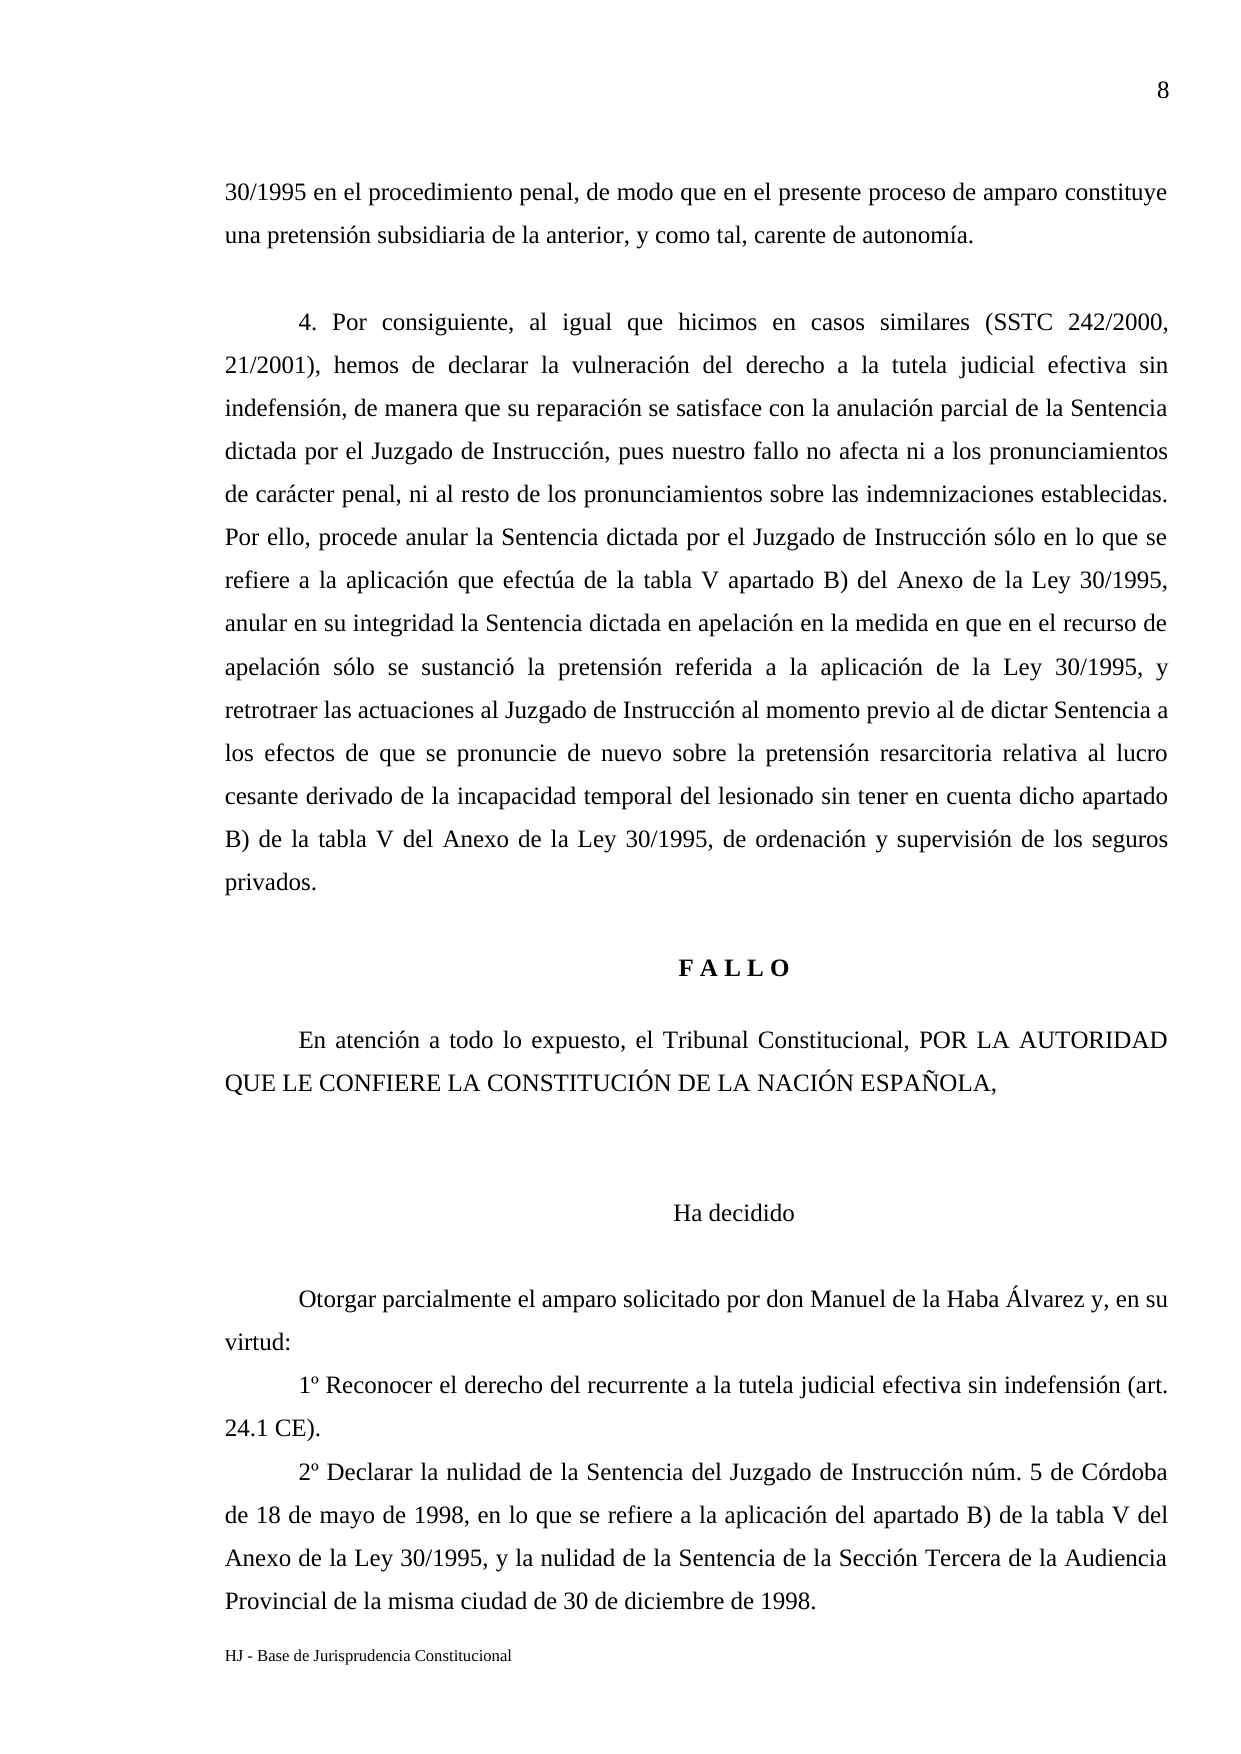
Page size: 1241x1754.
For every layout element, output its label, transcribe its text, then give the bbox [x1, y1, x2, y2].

text 2º Declarar la nulidad de la Sentencia del Juzgado de Instrucción núm. 5 de Córdoba de 18 de mayo de 1998, en lo que se refiere a la aplicación del apartado B) de la tabla V del Anexo de la Ley 30/1995, y la nulidad de la Sentencia de la Sección Tercera de la Audiencia Provincial de la misma ciudad de 30 de diciembre de 1998. [224, 1457, 1169, 1615]
text Ha decidido [224, 1198, 1169, 1227]
text En atención a todo lo expuesto, el Tribunal Constitucional, POR LA AUTORIDAD QUE LE CONFIERE LA CONSTITUCIÓN DE LA NACIÓN ESPAÑOLA, [224, 1025, 1169, 1097]
text 4. Por consiguiente, al igual que hicimos en casos similares (SSTC 242/2000, 21/2001), hemos de declarar la vulneración del derecho a la tutela judicial efectiva sin indefensión, de manera que su reparación se satisface con la anulación parcial de la Sentencia dictada por el Juzgado de Instrucción, pues nuestro fallo no afecta ni a los pronunciamientos de carácter penal, ni al resto de los pronunciamientos sobre las indemnizaciones establecidas. Por ello, procede anular la Sentencia dictada por el Juzgado de Instrucción sólo en lo que se refiere a la aplicación que efectúa de la tabla V apartado B) del Anexo de la Ley 30/1995, anular en su integridad la Sentencia dictada en apelación en la medida en que en el recurso de apelación sólo se sustanció la pretensión referida a la aplicación de la Ley 30/1995, y retrotraer las actuaciones al Juzgado de Instrucción al momento previo al de dictar Sentencia a los efectos de que se pronuncie de nuevo sobre la pretensión resarcitoria relativa al lucro cesante derivado de la incapacidad temporal del lesionado sin tener en cuenta dicho apartado B) de la tabla V del Anexo de la Ley 30/1995, de ordenación y supervisión de los seguros privados. [224, 307, 1169, 896]
text Otorgar parcialmente el amparo solicitado por don Manuel de la Haba Álvarez y, en su virtud: [224, 1284, 1169, 1356]
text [224, 177, 1169, 249]
subtitle F A L L O [224, 953, 1169, 982]
text 1º Reconocer el derecho del recurrente a la tutela judicial efectiva sin indefensión (art. 24.1 CE). [224, 1370, 1169, 1442]
